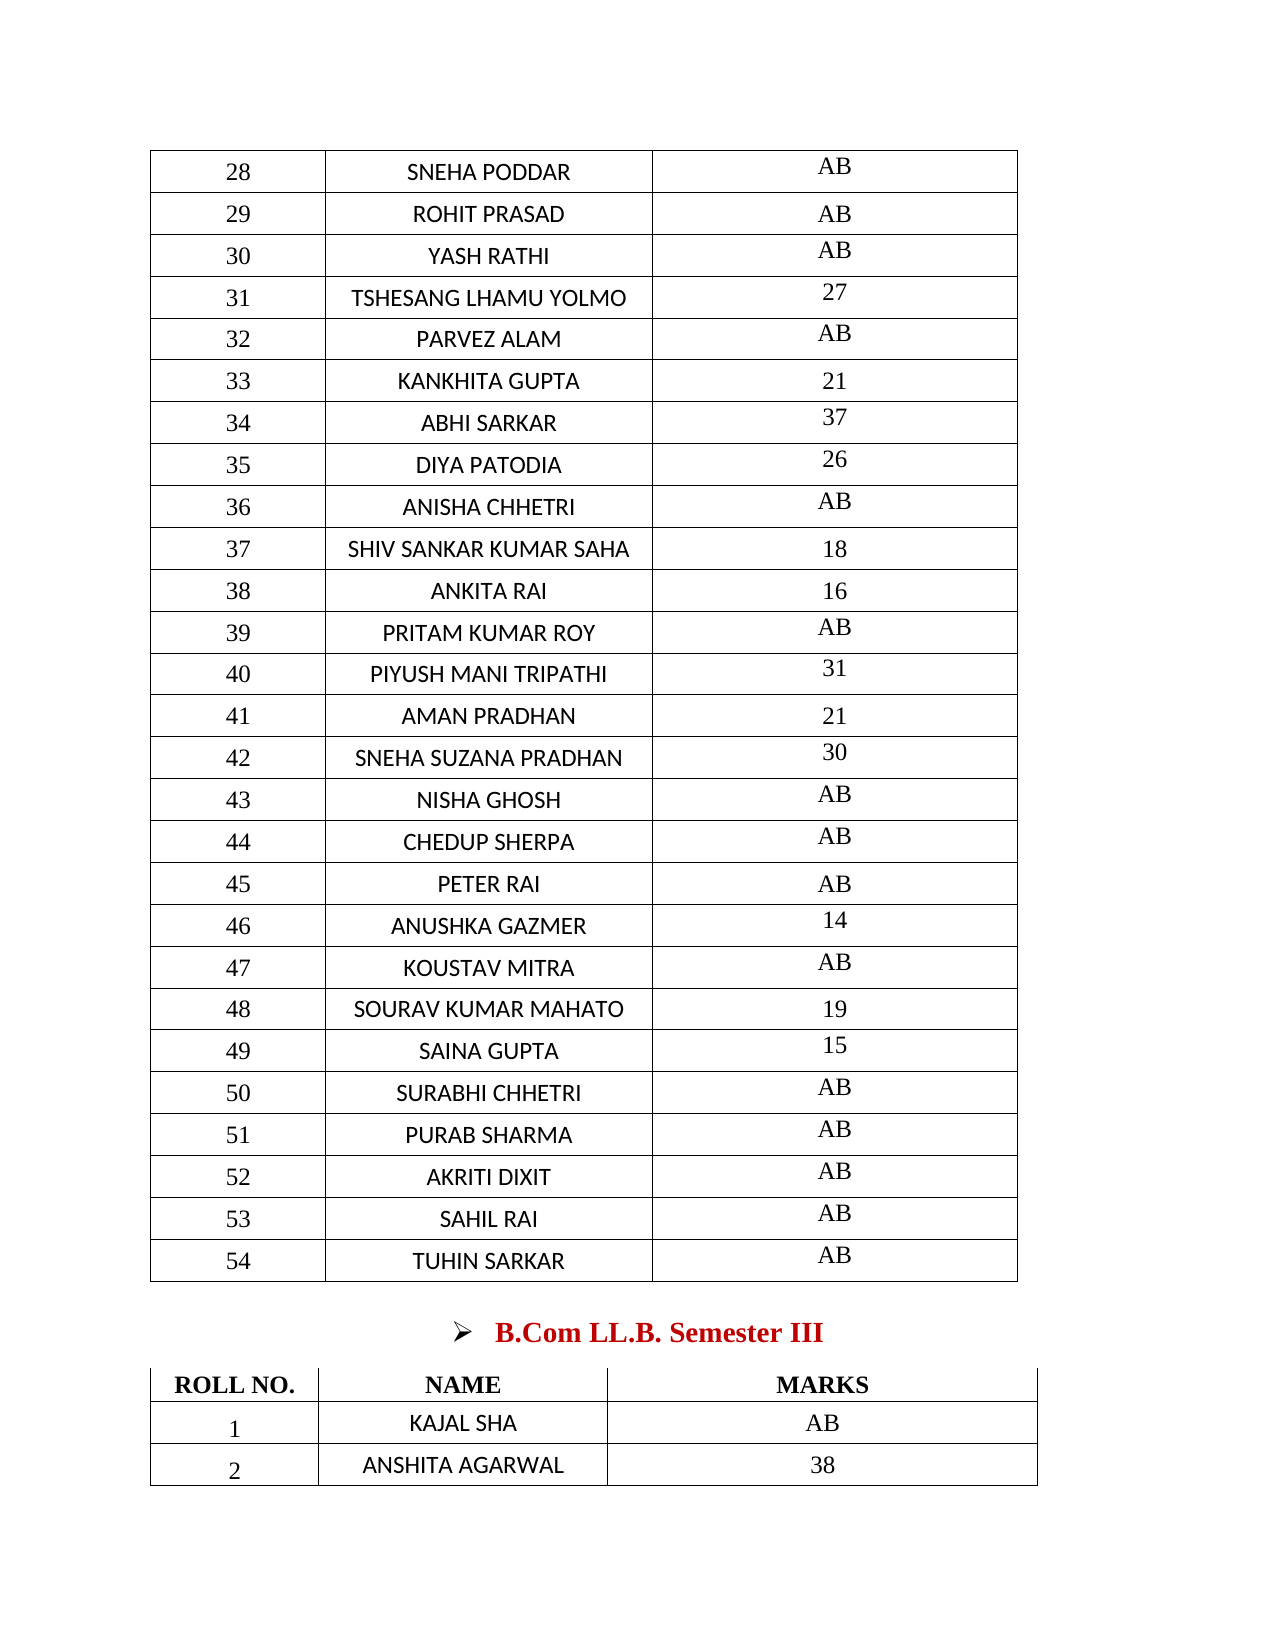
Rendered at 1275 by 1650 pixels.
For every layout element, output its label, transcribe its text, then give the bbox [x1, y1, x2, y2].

table_cell ABHI SARKAR [326, 402, 652, 443]
table_cell SHIV SANKAR KUMAR SAHA [326, 528, 652, 569]
table_cell SAINA GUPTA [326, 1030, 652, 1071]
table_cell AB [653, 151, 1017, 192]
table_cell AB [653, 1072, 1017, 1113]
table_cell AB [653, 612, 1017, 652]
table_cell 16 [653, 570, 1017, 611]
table_cell ROHIT PRASAD [326, 193, 652, 234]
table_cell SAHIL RAI [326, 1198, 652, 1239]
table_cell 49 [151, 1030, 325, 1071]
table_cell 15 [653, 1030, 1017, 1071]
table_cell NISHA GHOSH [326, 779, 652, 820]
table_cell AB [653, 319, 1017, 359]
table_cell AB [653, 947, 1017, 987]
table_cell 46 [151, 905, 325, 946]
table_cell ANUSHKA GAZMER [326, 905, 652, 946]
table_cell 18 [653, 528, 1017, 569]
table_cell 26 [653, 444, 1017, 485]
table_cell 37 [653, 402, 1017, 443]
table_cell 44 [151, 821, 325, 862]
table_cell 28 [151, 151, 325, 192]
table_cell AB [653, 1156, 1017, 1197]
table_cell 36 [151, 486, 325, 527]
table_cell SOURAV KUMAR MAHATO [326, 989, 652, 1029]
table_cell 45 [151, 863, 325, 904]
table_cell 42 [151, 737, 325, 778]
table_cell PIYUSH MANI TRIPATHI [326, 654, 652, 694]
table_cell 35 [151, 444, 325, 485]
table_cell PRITAM KUMAR ROY [326, 612, 652, 652]
table_cell AB [653, 779, 1017, 820]
table_cell 33 [151, 360, 325, 401]
table_cell 47 [151, 947, 325, 987]
table_cell TUHIN SARKAR [326, 1240, 652, 1281]
table_cell AB [608, 1402, 1037, 1443]
table_cell DIYA PATODIA [326, 444, 652, 485]
table_cell 34 [151, 402, 325, 443]
table_cell 29 [151, 193, 325, 234]
list B.Com LL.B. Semester III [150, 1315, 1125, 1349]
table_cell 21 [653, 360, 1017, 401]
table_cell AB [653, 863, 1017, 904]
table_cell 50 [151, 1072, 325, 1113]
table_cell 21 [653, 695, 1017, 736]
table_cell 54 [151, 1240, 325, 1281]
table_header MARKS [608, 1368, 1037, 1401]
table_cell 31 [653, 654, 1017, 694]
table_cell 1 [151, 1402, 318, 1443]
table_cell AB [653, 235, 1017, 276]
table_cell PURAB SHARMA [326, 1114, 652, 1155]
table_cell SNEHA SUZANA PRADHAN [326, 737, 652, 778]
table_cell 48 [151, 989, 325, 1029]
table_cell 37 [151, 528, 325, 569]
table_cell 52 [151, 1156, 325, 1197]
table_cell 14 [653, 905, 1017, 946]
table_cell ANKITA RAI [326, 570, 652, 611]
table_cell 51 [151, 1114, 325, 1155]
table_header ROLL NO. [151, 1368, 318, 1401]
table_cell PETER RAI [326, 863, 652, 904]
table_cell SNEHA PODDAR [326, 151, 652, 192]
table_cell AB [653, 486, 1017, 527]
table_cell 40 [151, 654, 325, 694]
table_cell YASH RATHI [326, 235, 652, 276]
table_cell 41 [151, 695, 325, 736]
table_cell 2 [151, 1444, 318, 1485]
table_cell 53 [151, 1198, 325, 1239]
table_cell 30 [653, 737, 1017, 778]
table_cell SURABHI CHHETRI [326, 1072, 652, 1113]
table_cell 19 [653, 989, 1017, 1029]
table_cell KOUSTAV MITRA [326, 947, 652, 987]
table_cell 30 [151, 235, 325, 276]
table_cell ANSHITA AGARWAL [319, 1444, 607, 1485]
table_cell AB [653, 1240, 1017, 1281]
table_cell KANKHITA GUPTA [326, 360, 652, 401]
table_cell 38 [151, 570, 325, 611]
table_cell 39 [151, 612, 325, 652]
table_cell 32 [151, 319, 325, 359]
table_cell 38 [608, 1444, 1037, 1485]
table_cell ANISHA CHHETRI [326, 486, 652, 527]
table_cell AB [653, 1114, 1017, 1155]
table_cell TSHESANG LHAMU YOLMO [326, 277, 652, 317]
table_header NAME [319, 1368, 607, 1401]
table_cell AKRITI DIXIT [326, 1156, 652, 1197]
table_cell AB [653, 821, 1017, 862]
table_cell CHEDUP SHERPA [326, 821, 652, 862]
table_cell PARVEZ ALAM [326, 319, 652, 359]
table_cell 27 [653, 277, 1017, 317]
table_cell AMAN PRADHAN [326, 695, 652, 736]
table_cell AB [653, 193, 1017, 234]
table_cell 31 [151, 277, 325, 317]
table_cell AB [653, 1198, 1017, 1239]
table_cell 43 [151, 779, 325, 820]
table_cell KAJAL SHA [319, 1402, 607, 1443]
